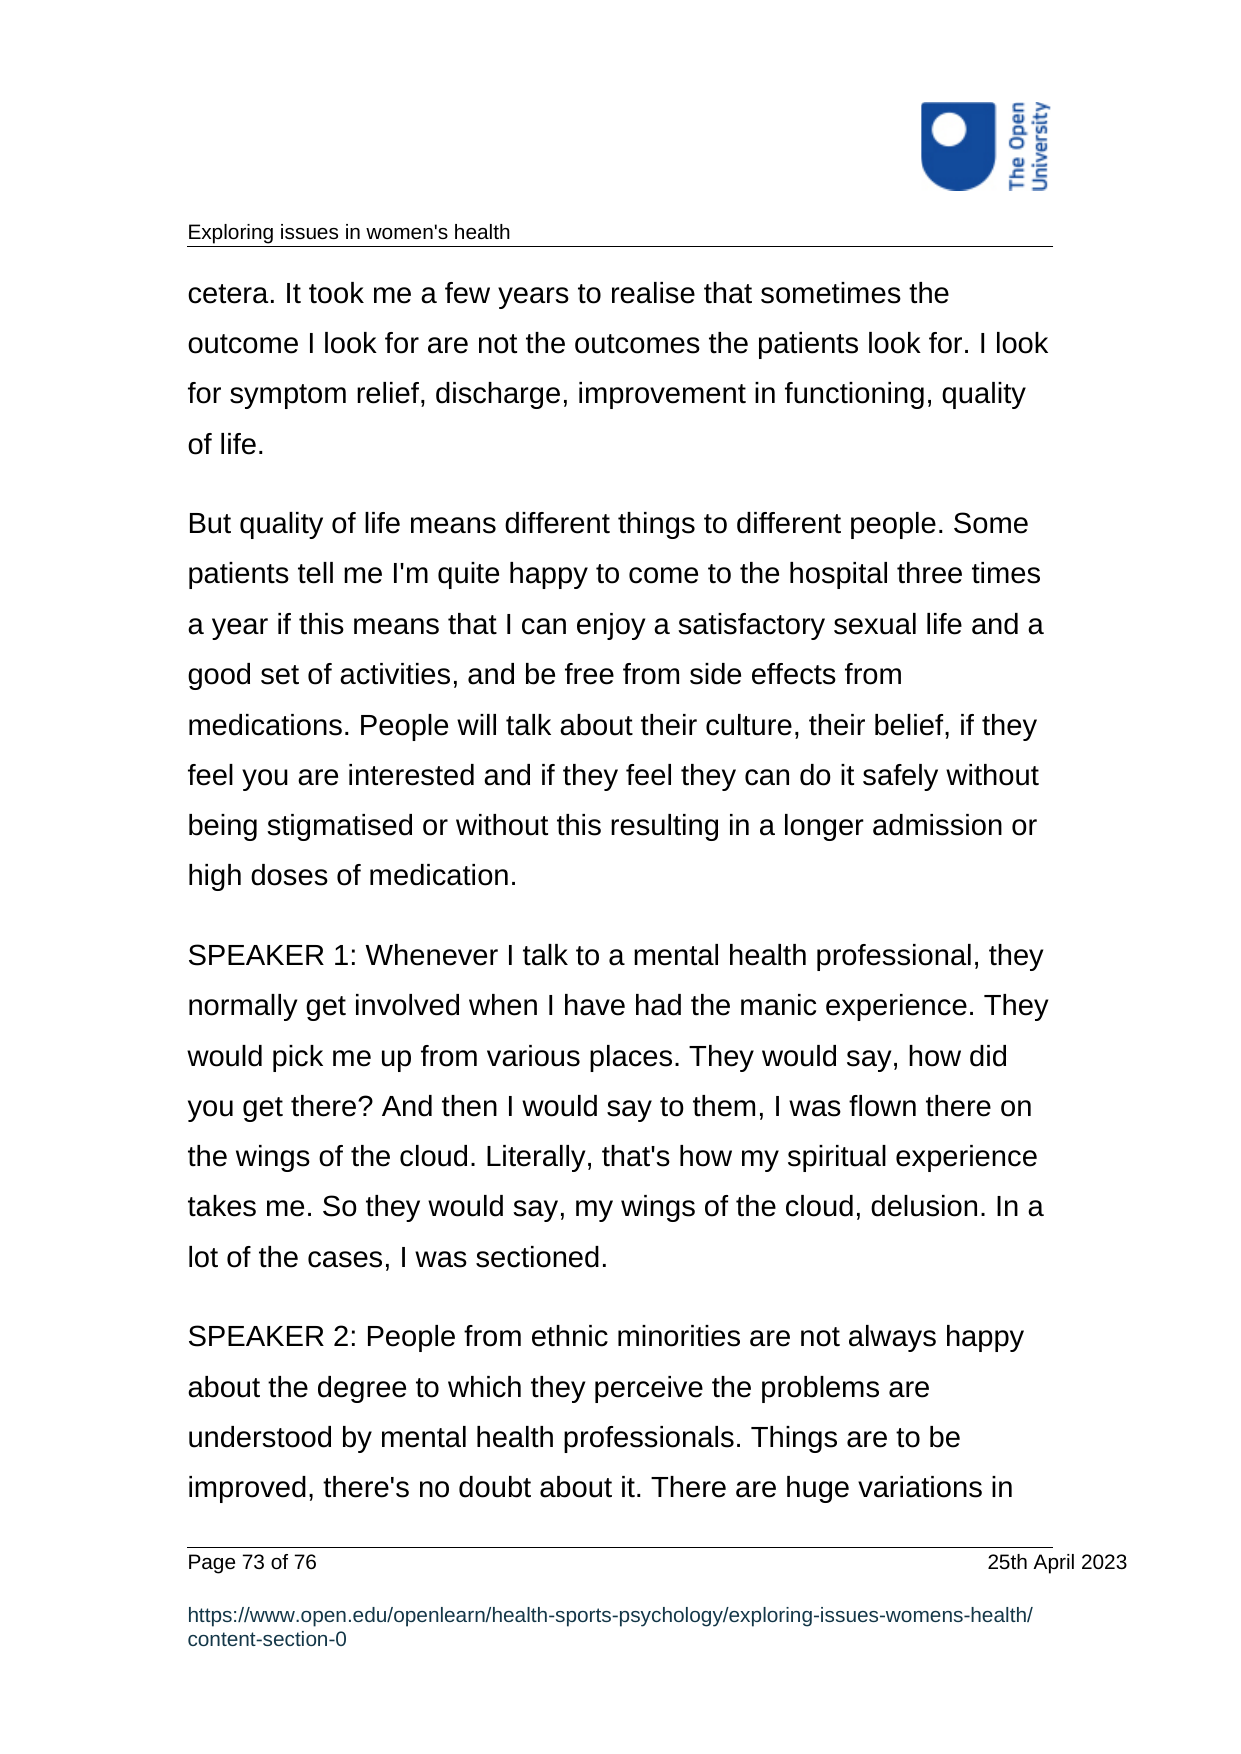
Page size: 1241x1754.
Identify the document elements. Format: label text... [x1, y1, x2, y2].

text SPEAKER 1: Whenever I talk to a mental health professional, they normally get involved when I have had the manic experience. They would pick me up from various places. They would say, how did you get there? And then I would say to them, I was flown there on the wings of the cloud. Literally, that's how my spiritual experience takes me. So they would say, my wings of the cloud, delusion. In a lot of the cases, I was sectioned. [187, 938, 1053, 1273]
text But quality of life means different things to different people. Some patients tell me I'm quite happy to come to the hospital three times a year if this means that I can enjoy a satisfactory sexual life and a good set of activities, and be free from side effects from medications. People will talk about their culture, their belief, if they feel you are interested and if they feel they can do it safely without being stigmatised or without this resulting in a longer admission or high doses of medication. [187, 506, 1053, 892]
picture [921, 102, 1052, 191]
